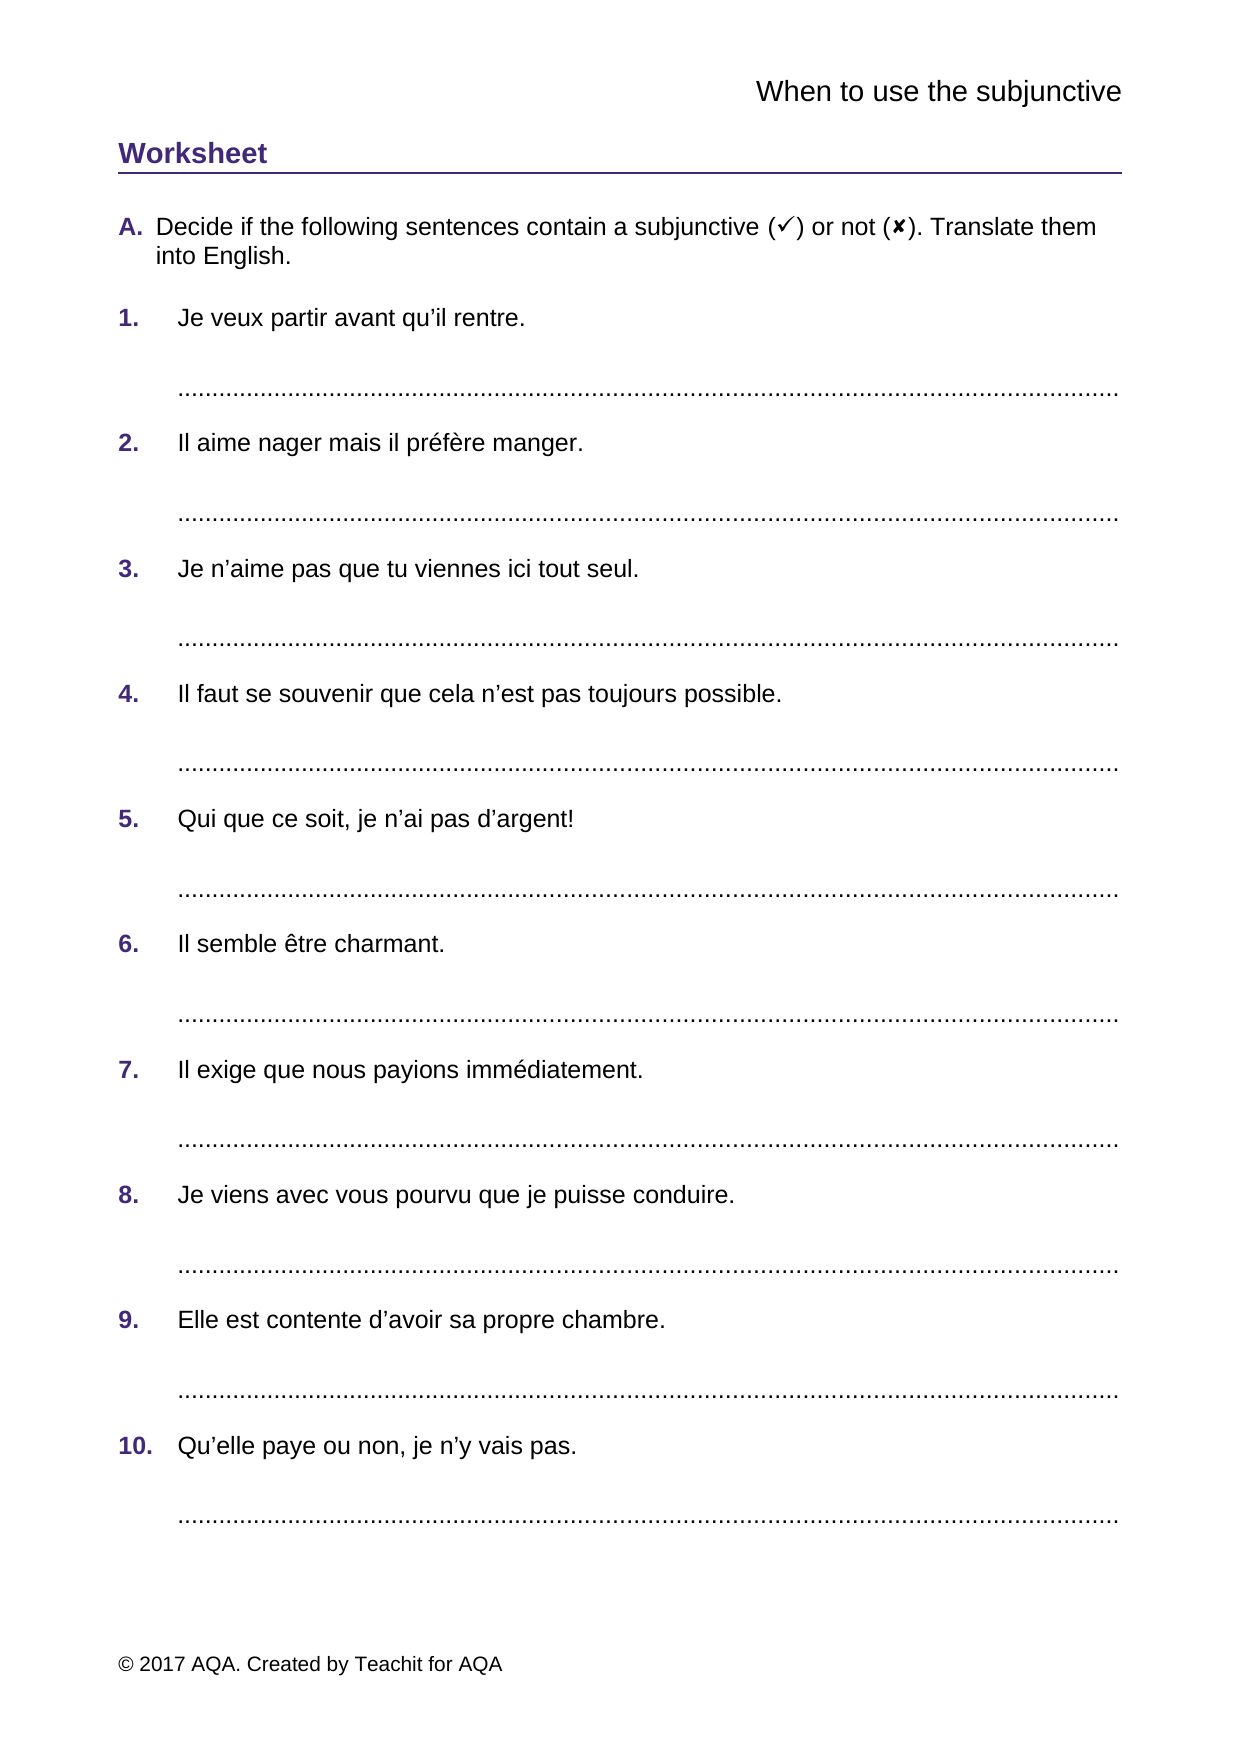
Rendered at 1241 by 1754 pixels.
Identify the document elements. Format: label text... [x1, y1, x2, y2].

list Il exige que nous payions immédiatement. [118, 1055, 1122, 1083]
list Qu’elle paye ou non, je n’y vais pas. [118, 1431, 1122, 1459]
list Qui que ce soit, je n’ai pas d’argent! [118, 804, 1122, 833]
list Je n’aime pas que tu viennes ici tout seul. [118, 553, 1122, 582]
list Je viens avec vous pourvu que je puisse conduire. [118, 1180, 1122, 1209]
list Je veux partir avant qu’il rentre. [118, 303, 1122, 332]
text Worksheet [118, 137, 1122, 172]
list Il faut se souvenir que cela n’est pas toujours possible. [118, 679, 1122, 708]
list Elle est contente d’avoir sa propre chambre. [118, 1305, 1122, 1334]
list Il aime nager mais il préfère manger. [118, 428, 1122, 457]
list Il semble être charmant. [118, 929, 1122, 958]
list Decide if the following sentences contain a subjunctive () or not (). Translate them into English. [118, 212, 1122, 270]
